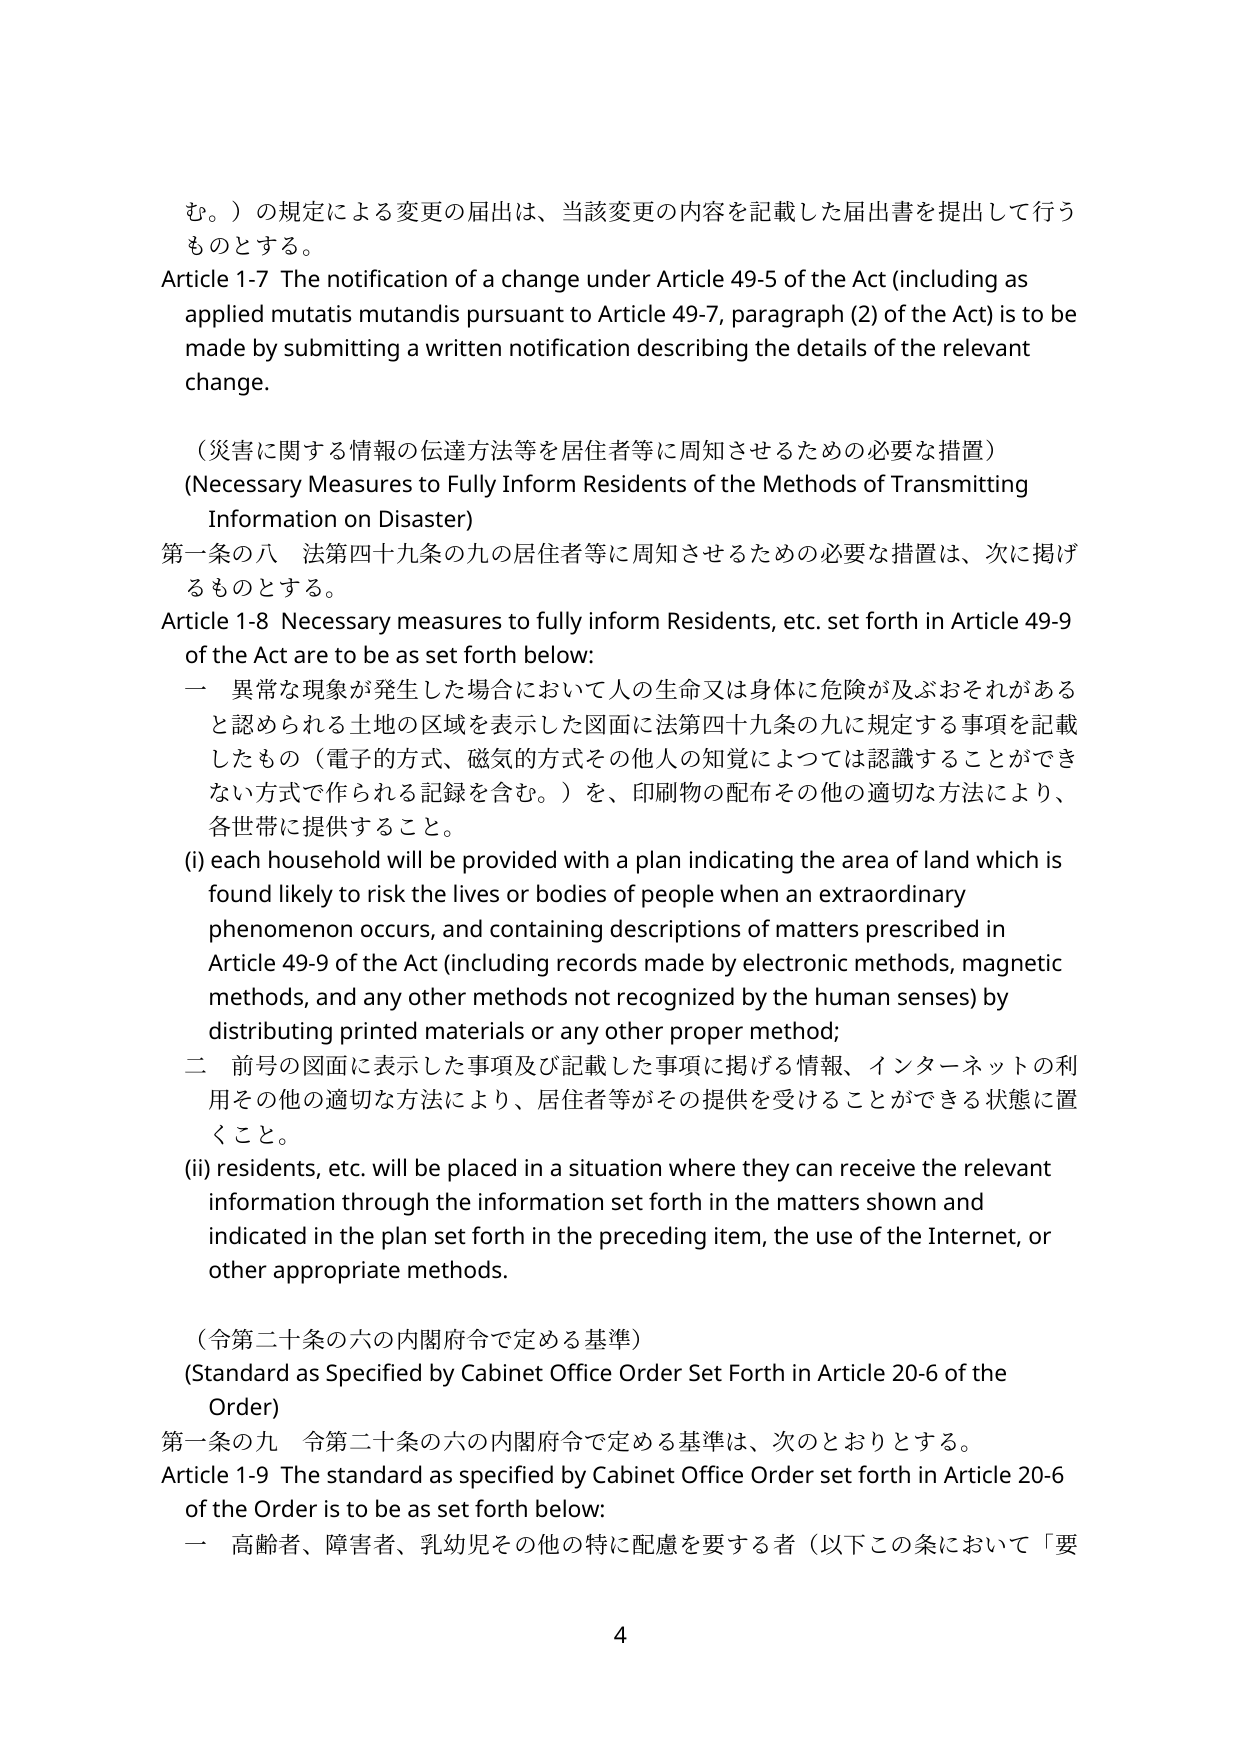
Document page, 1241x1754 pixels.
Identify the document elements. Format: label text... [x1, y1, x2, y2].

text (ii) residents, etc. will be placed in a situation where they can receive the relevant information through the information set forth in the matters shown and indicated in the plan set forth in the preceding item, the use of the Internet, or other appropriate methods. [184, 1150, 1079, 1287]
text （災害に関する情報の伝達方法等を居住者等に周知させるための必要な措置） [184, 433, 1079, 467]
text 一 異常な現象が発生した場合において人の生命又は身体に危険が及ぶおそれがあると認められる土地の区域を表示した図面に法第四十九条の九に規定する事項を記載したもの（電子的方式、磁気的方式その他人の知覚によつては認識することができない方式で作られる記録を含む。）を、印刷物の配布その他の適切な方法により、各世帯に提供すること。 [184, 672, 1079, 843]
text 二 前号の図面に表示した事項及び記載した事項に掲げる情報、インターネットの利用その他の適切な方法により、居住者等がその提供を受けることができる状態に置くこと。 [184, 1048, 1079, 1150]
text （令第二十条の六の内閣府令で定める基準） [184, 1321, 1079, 1355]
text 第一条の八 法第四十九条の九の居住者等に周知させるための必要な措置は、次に掲げるものとする。 [161, 535, 1079, 604]
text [161, 194, 1079, 262]
text (Standard as Specified by Cabinet Office Order Set Forth in Article 20-6 of the Order) [184, 1355, 1079, 1424]
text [184, 1526, 1079, 1560]
text (Necessary Measures to Fully Inform Residents of the Methods of Transmitting Information on Disaster) [184, 467, 1079, 535]
text (i) each household will be provided with a plan indicating the area of land which is found likely to risk the lives or bodies of people when an extraordinary phenomenon occurs, and containing descriptions of matters prescribed in Article 49-9 of the Act (including records made by electronic methods, magnetic methods, and any other methods not recognized by the human senses) by distributing printed materials or any other proper method; [184, 843, 1079, 1048]
text Article 1-7 The notification of a change under Article 49-5 of the Act (including as applied mutatis mutandis pursuant to Article 49-7, paragraph (2) of the Act) is to be made by submitting a written notification describing the details of the relevant change. [161, 262, 1079, 399]
text Article 1-8 Necessary measures to fully inform Residents, etc. set forth in Article 49-9 of the Act are to be as set forth below: [161, 604, 1079, 672]
text 第一条の九 令第二十条の六の内閣府令で定める基準は、次のとおりとする。 [161, 1424, 1079, 1458]
text Article 1-9 The standard as specified by Cabinet Office Order set forth in Article 20-6 of the Order is to be as set forth below: [161, 1458, 1079, 1526]
